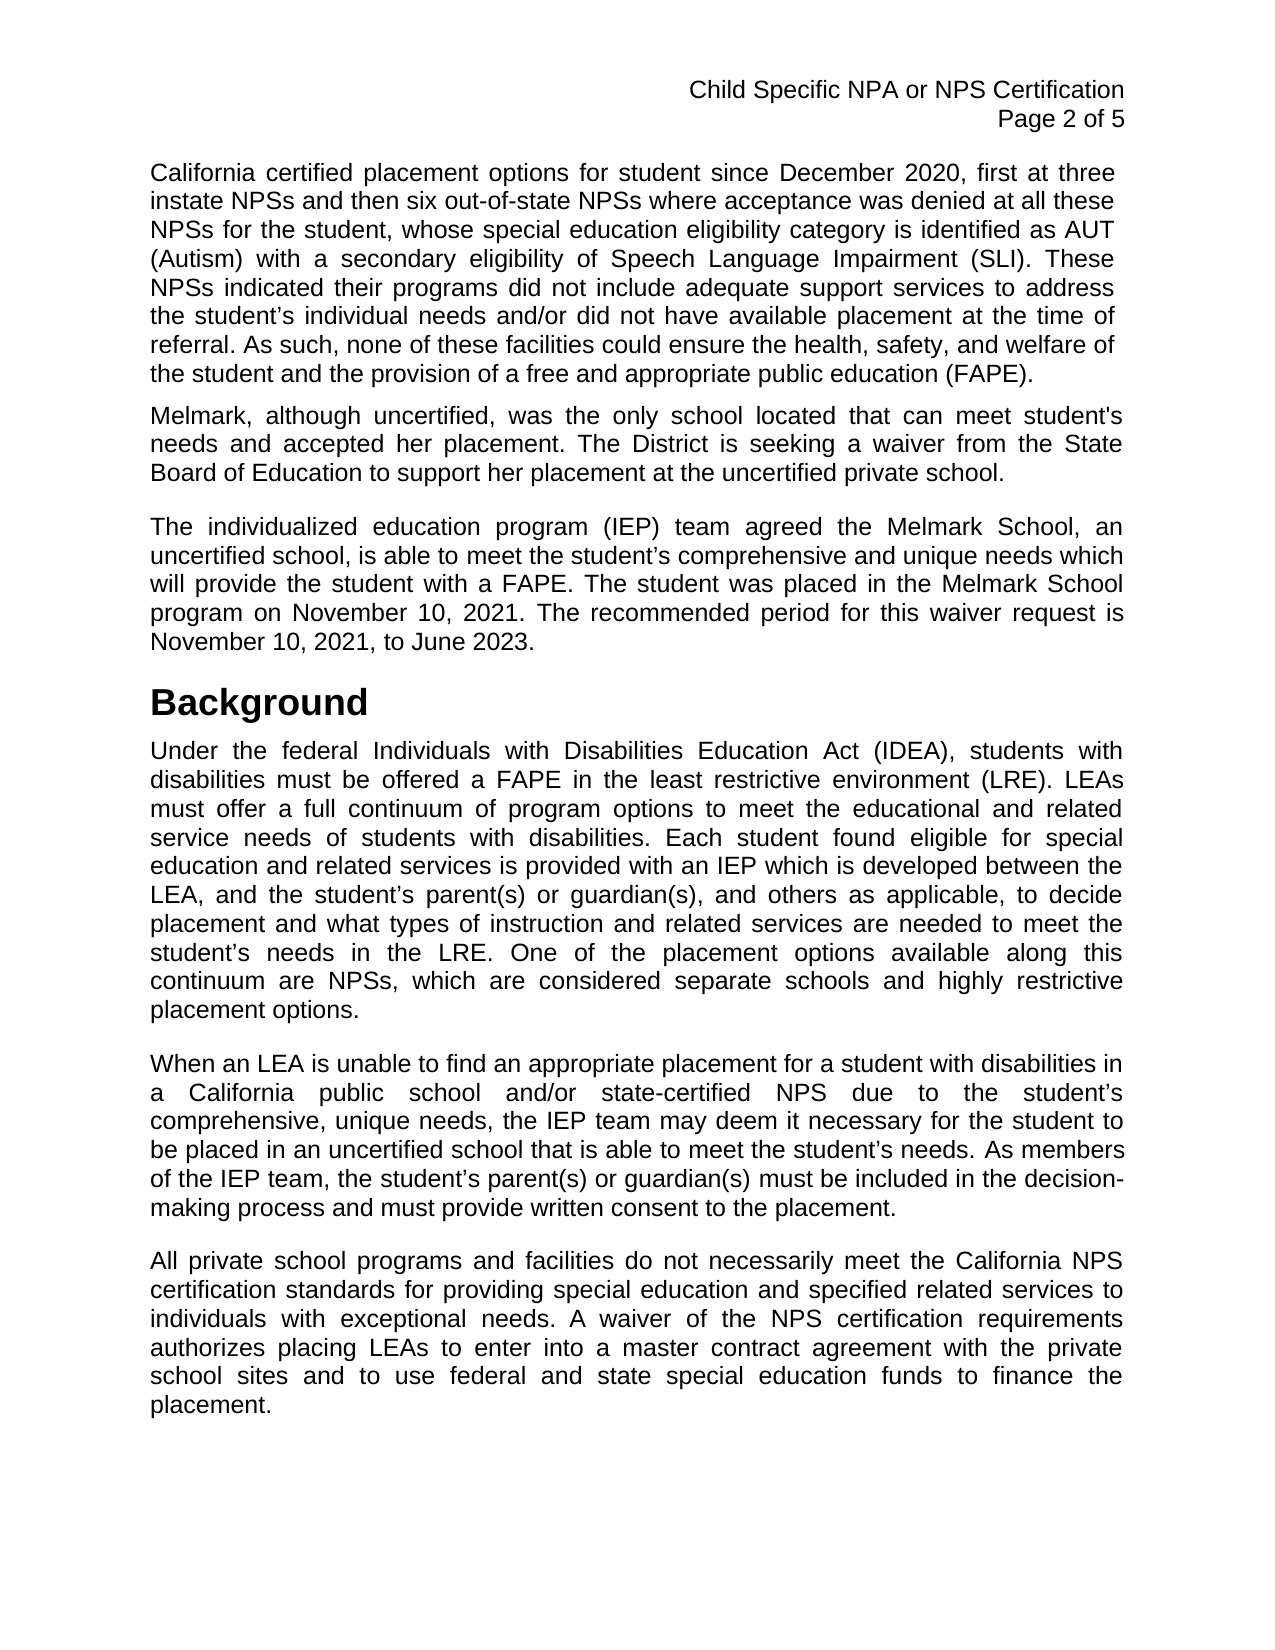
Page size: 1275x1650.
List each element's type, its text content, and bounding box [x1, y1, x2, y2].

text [150, 157, 1117, 387]
text The individualized education program (IEP) team agreed the Melmark School, an uncertified school, is able to meet the student’s comprehensive and unique needs which will provide the student with a FAPE. The student was placed in the Melmark School program on November 10, 2021. The recommended period for this waiver request is November 10, 2021, to June 2023. [150, 512, 1125, 656]
text When an LEA is unable to find an appropriate placement for a student with disabilities in a California public school and/or state-certified NPS due to the student’s comprehensive, unique needs, the IEP team may deem it necessary for the student to be placed in an uncertified school that is able to meet the student’s needs. As members of the IEP team, the student’s parent(s) or guardian(s) must be included in the decision-making process and must provide written consent to the placement. [150, 1049, 1125, 1221]
text All private school programs and facilities do not necessarily meet the California NPS certification standards for providing special education and specified related services to individuals with exceptional needs. A waiver of the NPS certification requirements authorizes placing LEAs to enter into a master contract agreement with the private school sites and to use federal and state special education funds to finance the placement. [150, 1246, 1125, 1419]
text Melmark, although uncertified, was the only school located that can meet student's needs and accepted her placement. The District is seeking a waiver from the State Board of Education to support her placement at the uncertified private school. [150, 401, 1125, 487]
text Under the federal Individuals with Disabilities Education Act (IDEA), students with disabilities must be offered a FAPE in the least restrictive environment (LRE). LEAs must offer a full continuum of program options to meet the educational and related service needs of students with disabilities. Each student found eligible for special education and related services is provided with an IEP which is developed between the LEA, and the student’s parent(s) or guardian(s), and others as applicable, to decide placement and what types of instruction and related services are needed to meet the student’s needs in the LRE. One of the placement options available along this continuum are NPSs, which are considered separate schools and highly restrictive placement options. [150, 736, 1125, 1024]
subtitle Background [150, 681, 1125, 724]
